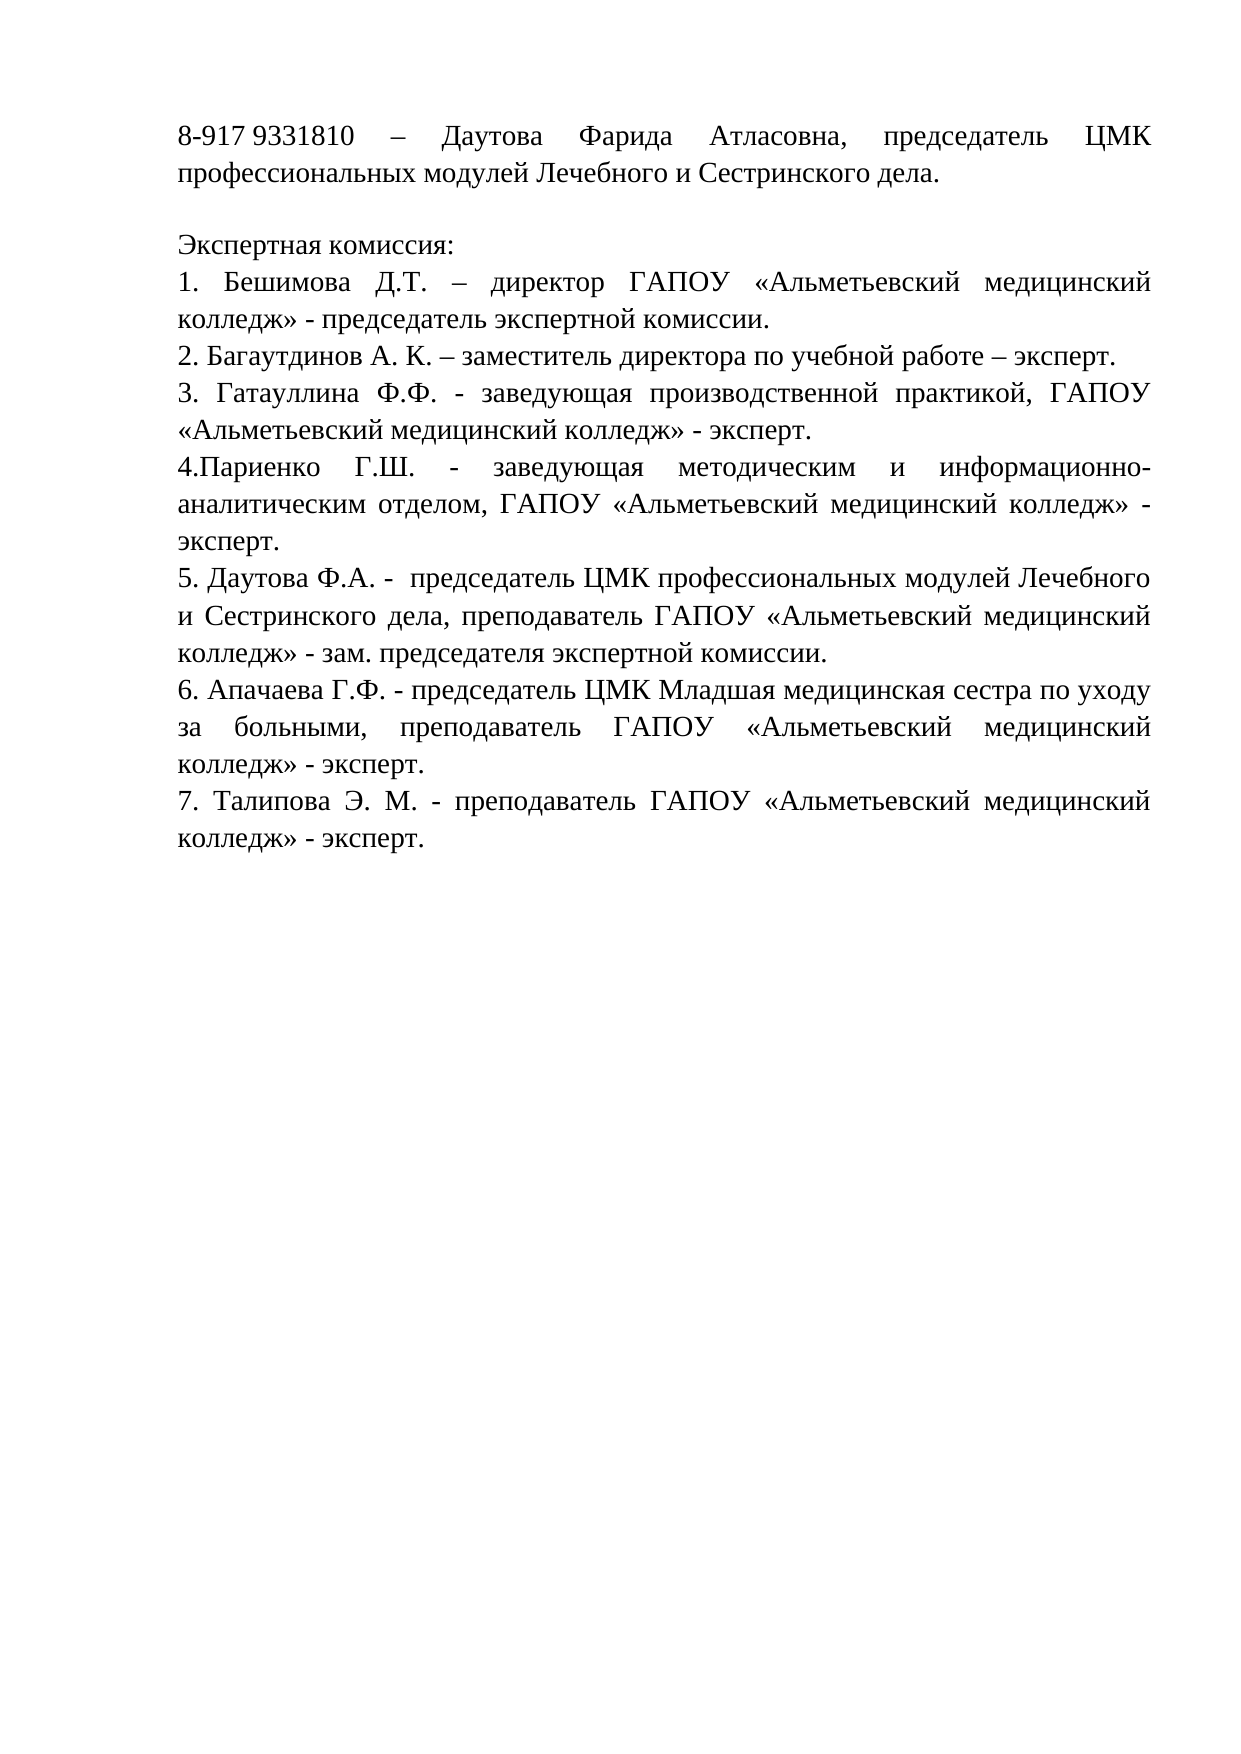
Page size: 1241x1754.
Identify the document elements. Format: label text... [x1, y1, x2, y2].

text Экспертная комиссия: [177, 227, 1152, 261]
text 8-917 9331810 – Даутова Фарида Атласовна, председатель ЦМК профессиональных модулей Лечебного и Сестринского дела. [177, 118, 1152, 189]
text 5. Даутова Ф.А. - председатель ЦМК профессиональных модулей Лечебного и Сестринского дела, преподаватель ГАПОУ «Альметьевский медицинский колледж» - зам. председателя экспертной комиссии. [177, 560, 1152, 668]
text 6. Апачаева Г.Ф. - председатель ЦМК Младшая медицинская сестра по уходу за больными, преподаватель ГАПОУ «Альметьевский медицинский колледж» - эксперт. [177, 672, 1152, 779]
text 3. Гатауллина Ф.Ф. - заведующая производственной практикой, ГАПОУ «Альметьевский медицинский колледж» - эксперт. [177, 375, 1152, 446]
text 4.Париенко Г.Ш. - заведующая методическим и информационно-аналитическим отделом, ГАПОУ «Альметьевский медицинский колледж» - эксперт. [177, 449, 1152, 557]
text 7. Талипова Э. М. - преподаватель ГАПОУ «Альметьевский медицинский колледж» - эксперт. [177, 783, 1152, 853]
text 2. Багаутдинов А. К. – заместитель директора по учебной работе – эксперт. [177, 338, 1152, 372]
text 1. Бешимова Д.Т. – директор ГАПОУ «Альметьевский медицинский колледж» - председатель экспертной комиссии. [177, 264, 1152, 334]
